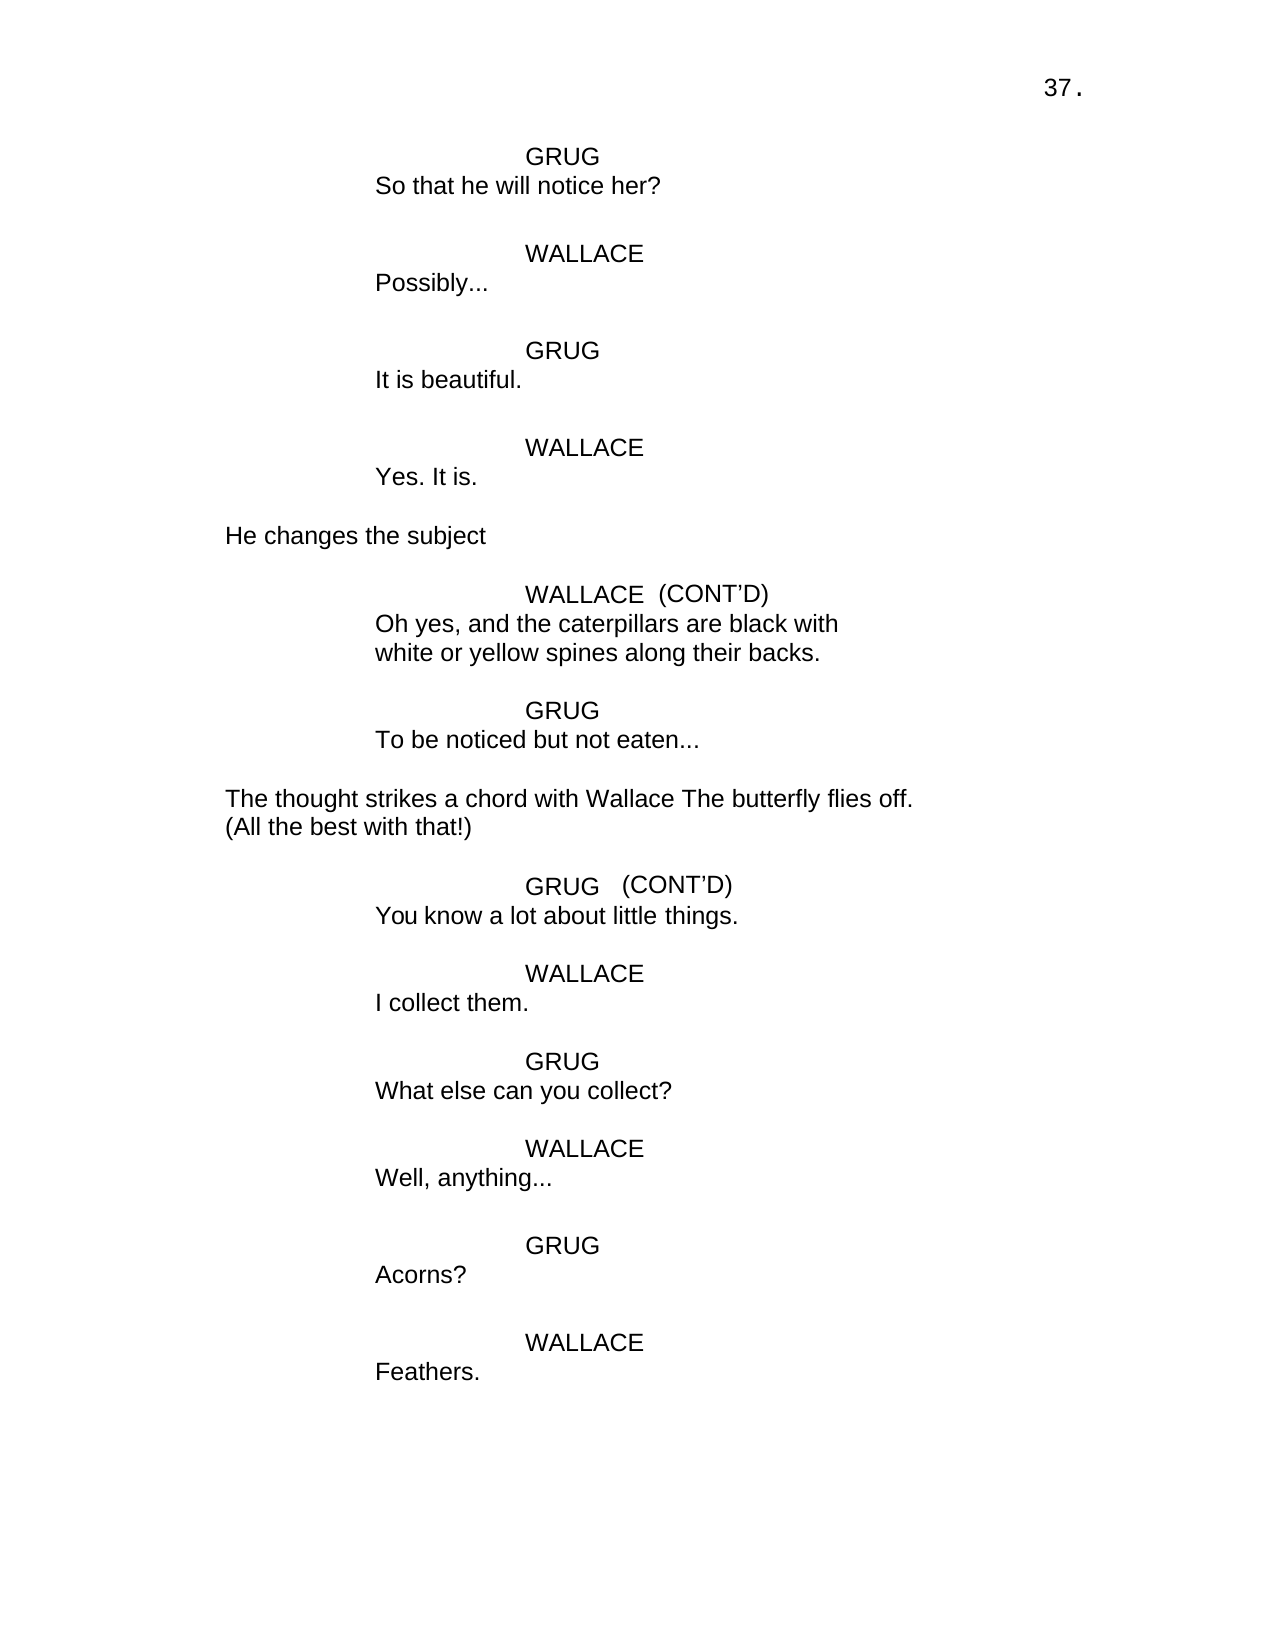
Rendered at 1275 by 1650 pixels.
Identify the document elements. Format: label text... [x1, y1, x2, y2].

text The thought strikes a chord with Wallace The butterfly flies off. (All the best with that!) [225, 783, 948, 841]
text WALLACE [187, 239, 982, 268]
text WALLACE [187, 1328, 982, 1357]
text It is beautiful. [375, 365, 1135, 394]
text Acorns? [375, 1260, 1135, 1289]
text WALLACE [187, 433, 982, 462]
text GRUG (CONT’D) [525, 871, 1135, 900]
text GRUG [143, 1231, 982, 1260]
text GRUG [525, 1047, 1135, 1075]
text Well, anything... [375, 1163, 1135, 1192]
text To be noticed but not eaten... [375, 725, 1135, 754]
text WALLACE [525, 959, 1135, 988]
text Oh yes, and the caterpillars are black with white or yellow spines along their backs. [375, 609, 841, 667]
text Feathers. [375, 1357, 1135, 1386]
text Possibly... [375, 268, 1135, 297]
text I collect them. [375, 988, 1135, 1017]
text WALLACE (CONT’D) [525, 579, 1135, 609]
text So that he will notice her? [375, 171, 1135, 200]
text GRUG [143, 142, 982, 171]
text GRUG [143, 336, 982, 365]
text WALLACE [525, 1134, 1135, 1163]
text Yes. It is. He changes the subject [225, 462, 488, 549]
text What else can you collect? [375, 1076, 1135, 1104]
text GRUG [525, 696, 1135, 725]
text You know a lot about little things. [375, 901, 1135, 929]
